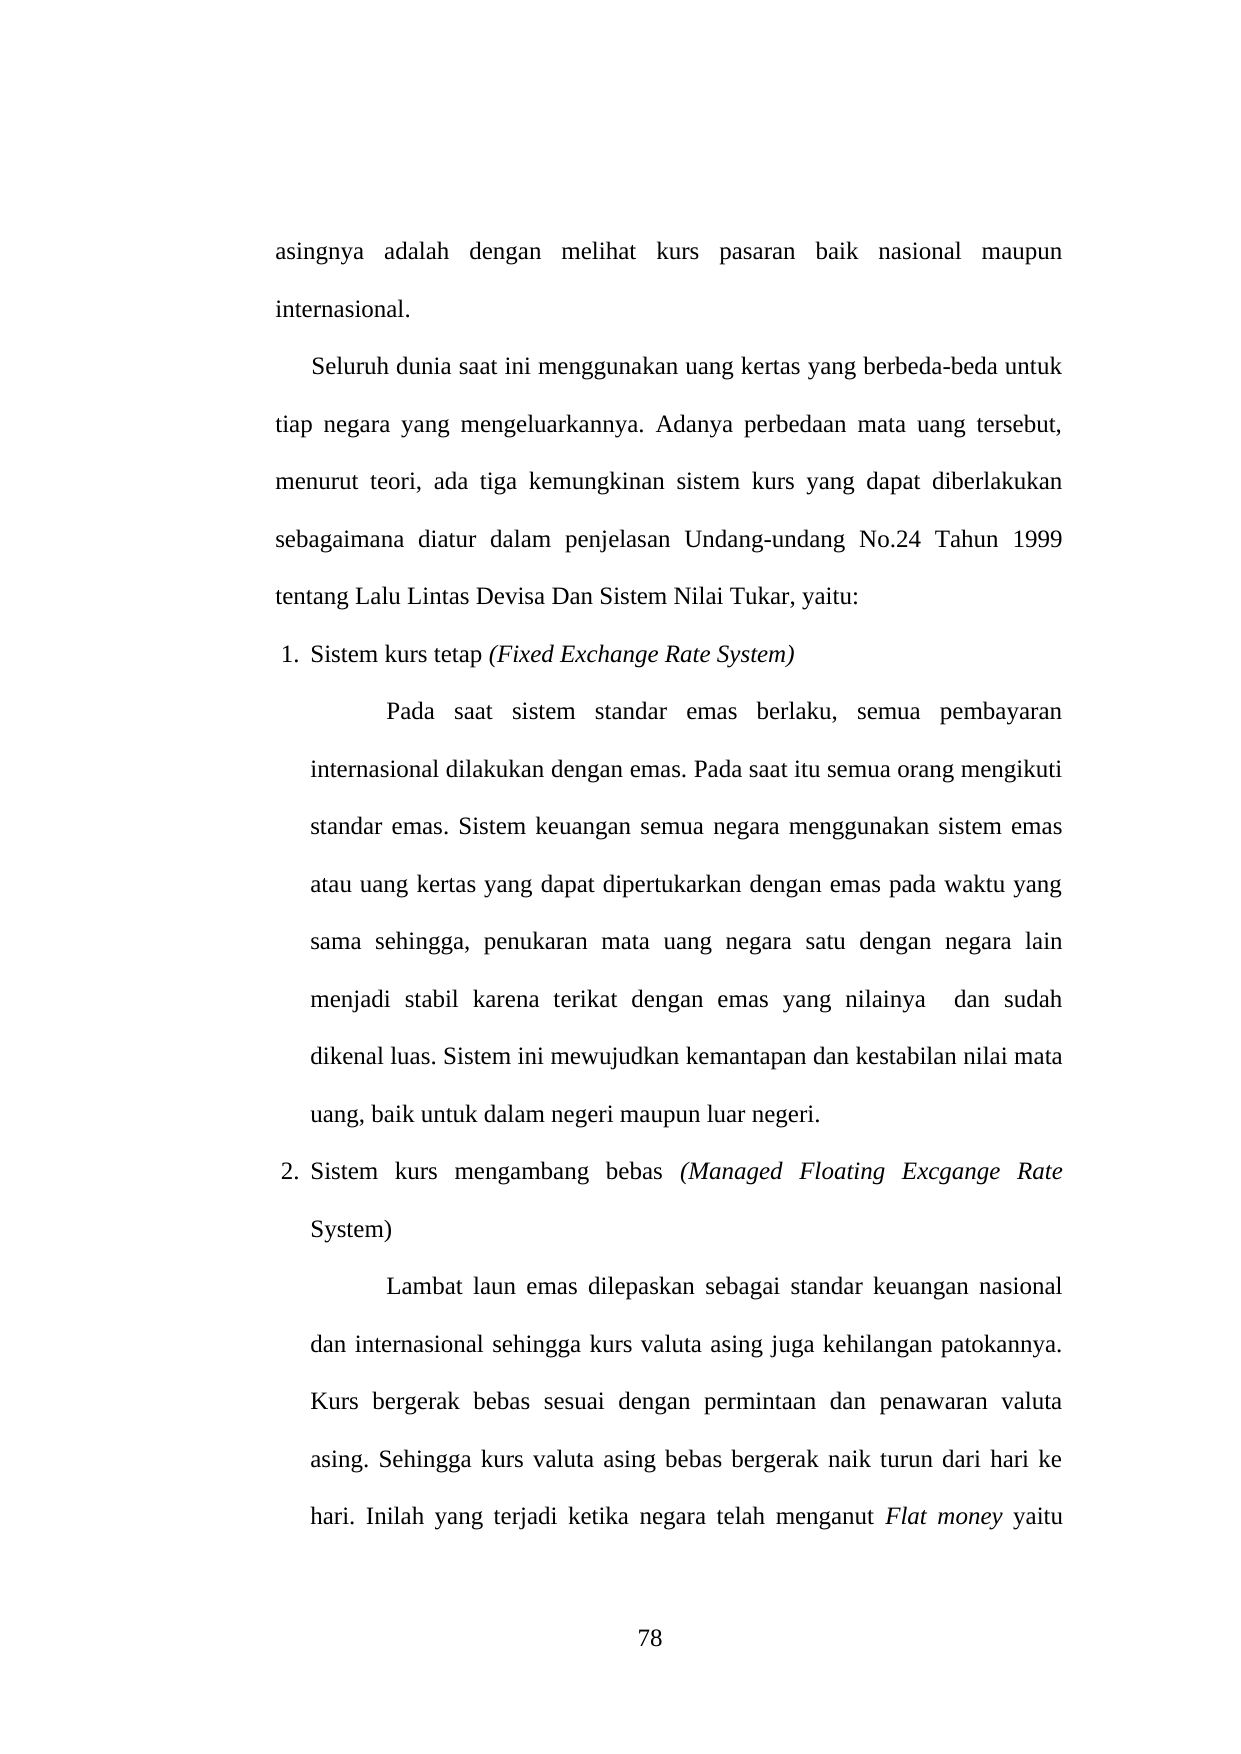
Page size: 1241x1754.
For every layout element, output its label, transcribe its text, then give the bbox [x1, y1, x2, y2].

list Sistem kurs tetap (Fixed Exchange Rate System) [281, 639, 1063, 667]
text Pada saat sistem standar emas berlaku, semua pembayaran internasional dilakukan dengan emas. Pada saat itu semua orang mengikuti standar emas. Sistem keuangan semua negara menggunakan sistem emas atau uang kertas yang dapat dipertukarkan dengan emas pada waktu yang sama sehingga, penukaran mata uang negara satu dengan negara lain menjadi stabil karena terikat dengan emas yang nilainya dan sudah dikenal luas. Sistem ini mewujudkan kemantapan dan kestabilan nilai mata uang, baik untuk dalam negeri maupun luar negeri. [310, 696, 1063, 1127]
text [275, 236, 1063, 322]
list Sistem kurs mengambang bebas (Managed Floating Excgange Rate System) [281, 1156, 1063, 1242]
text Seluruh dunia saat ini menggunakan uang kertas yang berbeda-beda untuk tiap negara yang mengeluarkannya. Adanya perbedaan mata uang tersebut, menurut teori, ada tiga kemungkinan sistem kurs yang dapat diberlakukan sebagaimana diatur dalam penjelasan Undang-undang No.24 Tahun 1999 tentang Lalu Lintas Devisa Dan Sistem Nilai Tukar, yaitu: [275, 351, 1063, 610]
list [310, 1271, 1063, 1530]
